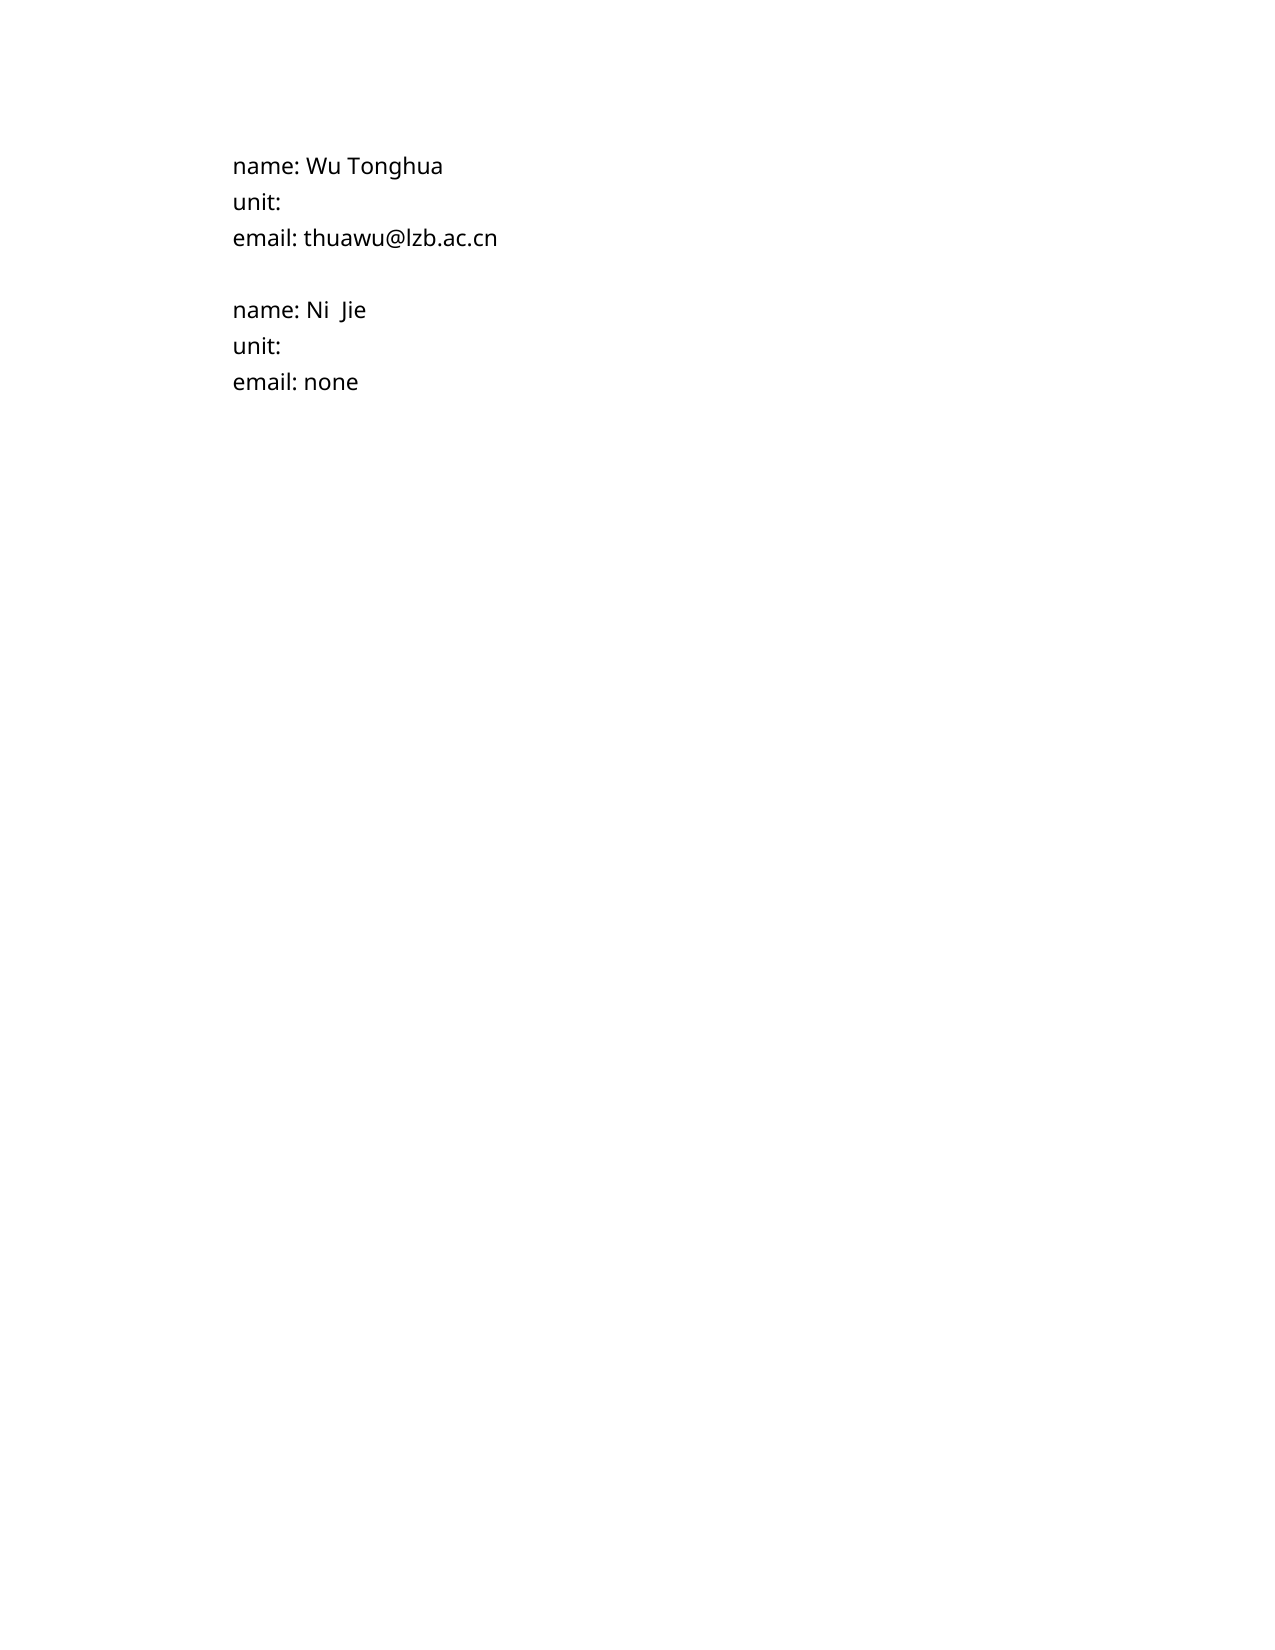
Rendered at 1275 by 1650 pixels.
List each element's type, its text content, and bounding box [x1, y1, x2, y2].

text name: Wu Tonghua unit: email: thuawu@lzb.ac.cn name: Ni Jie unit: email: none [232, 150, 1087, 469]
